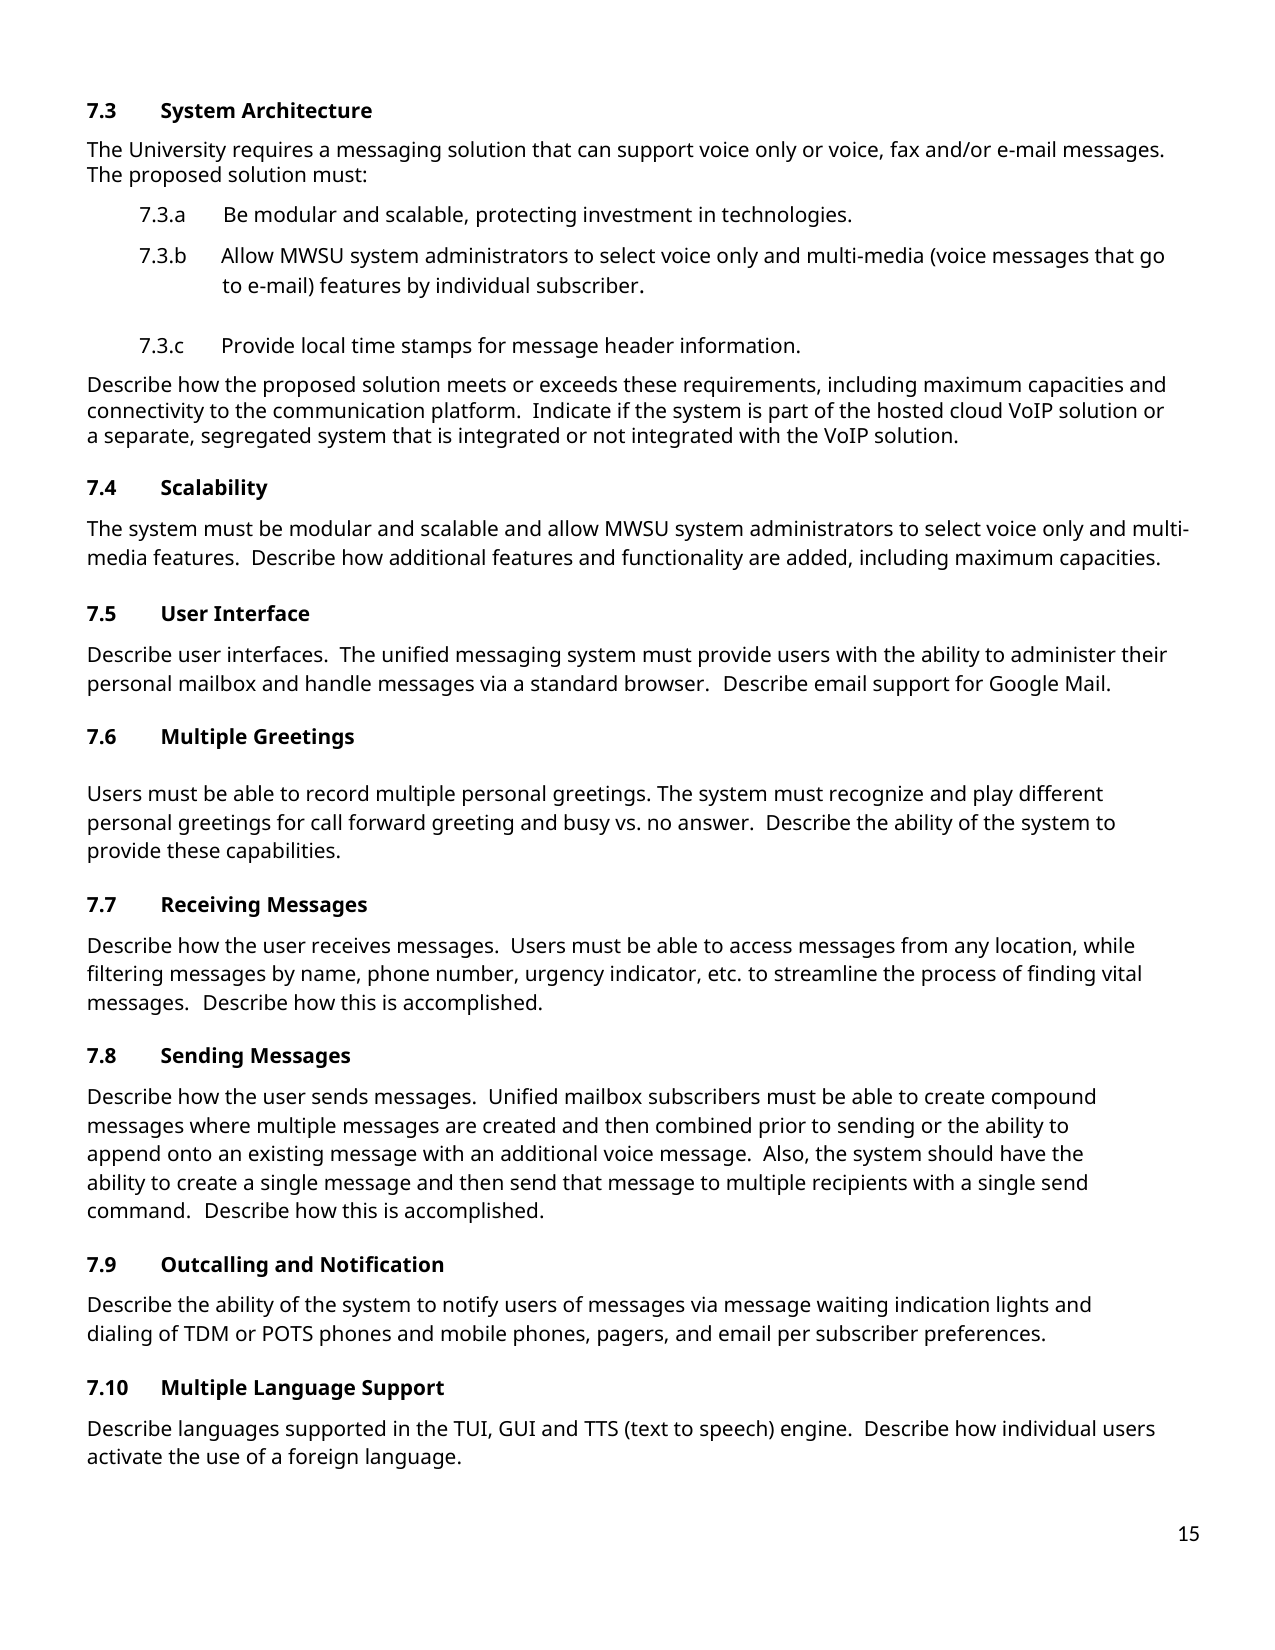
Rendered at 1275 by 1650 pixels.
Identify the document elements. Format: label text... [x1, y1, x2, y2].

text Describe how the user receives messages. Users must be able to access messages from any location, while filtering messages by name, phone number, urgency indicator, etc. to streamline the process of finding vital messages. Describe how this is accomplished. [87, 931, 1180, 1016]
text Describe how the user sends messages. Unified mailbox subscribers must be able to create compound messages where multiple messages are created and then combined prior to sending or the ability to append onto an existing message with an additional voice message. Also, the system should have the ability to create a single message and then send that message to multiple recipients with a single send command. Describe how this is accomplished. [87, 1082, 1145, 1224]
text 7.3.a Be modular and scalable, protecting investment in technologies. [139, 200, 1202, 228]
text 7.7 Receiving Messages [87, 890, 1202, 918]
text 7.3 System Architecture [87, 96, 1202, 124]
text 7.4 Scalability [87, 473, 1202, 502]
text Describe languages supported in the TUI, GUI and TTS (text to speech) engine. Describe how individual users activate the use of a foreign language. [87, 1414, 1202, 1471]
text Describe user interfaces. The unified messaging system must provide users with the ability to administer their personal mailbox and handle messages via a standard browser. Describe email support for Google Mail. [87, 640, 1181, 697]
text 7.5 User Interface [87, 599, 1202, 628]
text 7.3.c Provide local time stamps for message header information. [139, 332, 1176, 360]
text 7.9 Outcalling and Notification [87, 1250, 1202, 1278]
text 7.8 Sending Messages [87, 1042, 1202, 1070]
text 7.6 Multiple Greetings [87, 722, 1202, 751]
text Users must be able to record multiple personal greetings. The system must recognize and play different personal greetings for call forward greeting and busy vs. no answer. Describe the ability of the system to provide these capabilities. [87, 779, 1193, 865]
text 7.3.b Allow MWSU system administrators to select voice only and multi-media (voice messages that go to e-mail) features by individual subscriber. [139, 241, 1176, 300]
text Describe the ability of the system to notify users of messages via message waiting indication lights and dialing of TDM or POTS phones and mobile phones, pagers, and email per subscriber preferences. [87, 1291, 1155, 1347]
text Describe how the proposed solution meets or exceeds these requirements, including maximum capacities and connectivity to the communication platform. Indicate if the system is part of the hosted cloud VoIP solution or a separate, segregated system that is integrated or not integrated with the VoIP solution. [87, 373, 1176, 448]
text The system must be modular and scalable and allow MWSU system administrators to select voice only and multi-media features. Describe how additional features and functionality are added, including maximum capacities. [87, 514, 1195, 571]
text 7.10 Multiple Language Support [87, 1373, 1202, 1401]
text The University requires a messaging solution that can support voice only or voice, fax and/or e-mail messages. The proposed solution must: [87, 138, 1185, 188]
